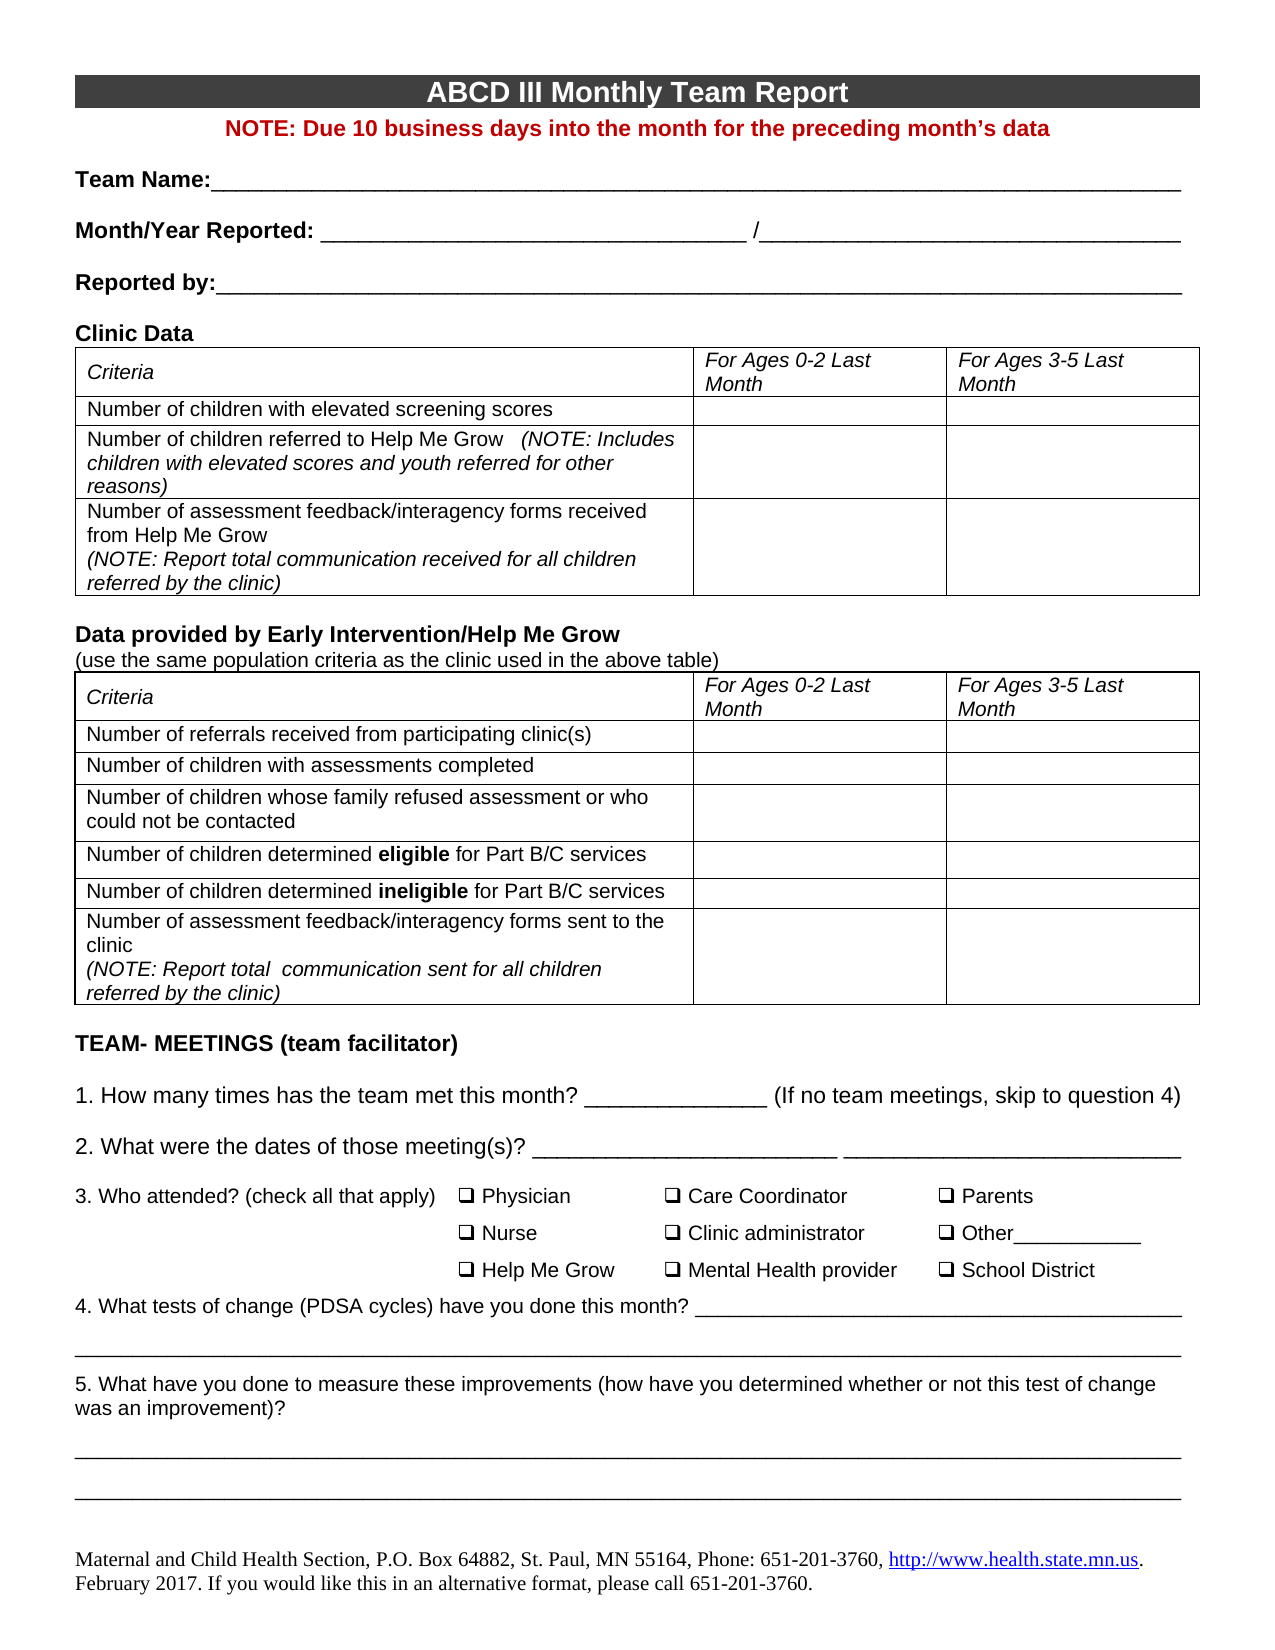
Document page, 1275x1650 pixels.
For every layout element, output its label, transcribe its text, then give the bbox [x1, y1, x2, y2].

table_header Criteria [76, 348, 693, 396]
text 4. What tests of change (PDSA cycles) have you done this month? [75, 1294, 1200, 1318]
subtitle 1. How many times has the team met this month? (If no team meetings, skip to question 4) [75, 1082, 1200, 1108]
table_cell Number of children determined eligible for Part B/C services [76, 842, 693, 877]
table_cell [947, 879, 1199, 907]
table_cell [694, 909, 946, 1004]
text Help Me Grow Mental Health provider School District [75, 1257, 1200, 1282]
table_header For Ages 3-5 Last Month [947, 348, 1199, 396]
table_cell [947, 842, 1199, 877]
subtitle Data provided by Early Intervention/Help Me Grow [75, 621, 1200, 647]
table_cell [694, 721, 946, 752]
table_cell [694, 426, 946, 498]
table_cell [694, 879, 946, 907]
subtitle Month/Year Reported: / [75, 217, 1200, 244]
table_cell Number of assessment feedback/interagency forms received from Help Me Grow (NOTE: Report total communication received for all children referred by the clinic) [76, 499, 693, 595]
text NOTE: Due 10 business days into the month for the preceding month’s data [75, 115, 1200, 141]
table_cell [694, 842, 946, 877]
subtitle 2. What were the dates of those meeting(s)? [75, 1133, 1200, 1159]
subtitle Team Name: [75, 166, 1200, 192]
table_cell Number of children with elevated screening scores [76, 397, 693, 425]
table_cell [947, 499, 1199, 595]
table_cell Number of assessment feedback/interagency forms sent to the clinic (NOTE: Report total communication sent for all children referred by the clinic) [76, 909, 693, 1004]
table_header Criteria [76, 673, 693, 720]
table_cell [947, 909, 1199, 1004]
table_cell [694, 753, 946, 784]
table_cell Number of referrals received from participating clinic(s) [76, 721, 693, 752]
table_cell Number of children with assessments completed [76, 753, 693, 784]
table_cell [947, 426, 1199, 498]
table_header For Ages 0-2 Last Month [694, 348, 946, 396]
text (use the same population criteria as the clinic used in the above table) [75, 647, 1200, 671]
text Nurse Clinic administrator Other___________ [75, 1221, 1200, 1245]
subtitle ABCD III Monthly Team Report [75, 75, 1200, 108]
table_cell [694, 397, 946, 425]
table_cell [694, 499, 946, 595]
table_cell [694, 785, 946, 841]
subtitle Clinic Data [75, 320, 1200, 347]
table_cell Number of children determined ineligible for Part B/C services [76, 879, 693, 907]
table_header For Ages 0-2 Last Month [694, 673, 946, 720]
table_cell [947, 753, 1199, 784]
subtitle TEAM- MEETINGS (team facilitator) [75, 1030, 1200, 1057]
text 5. What have you done to measure these improvements (how have you determined whether or not this test of change was an improvement)? [75, 1372, 1200, 1420]
table_cell Number of children referred to Help Me Grow (NOTE: Includes children with elevated scores and youth referred for other reasons) [76, 426, 693, 498]
subtitle Reported by: [75, 269, 1200, 295]
table_cell [947, 721, 1199, 752]
table_cell [947, 397, 1199, 425]
text 3. Who attended? (check all that apply) Physician Care Coordinator Parents [75, 1184, 1200, 1208]
table_header For Ages 3-5 Last Month [947, 673, 1199, 720]
table_cell Number of children whose family refused assessment or who could not be contacted [76, 785, 693, 841]
table_cell [947, 785, 1199, 841]
